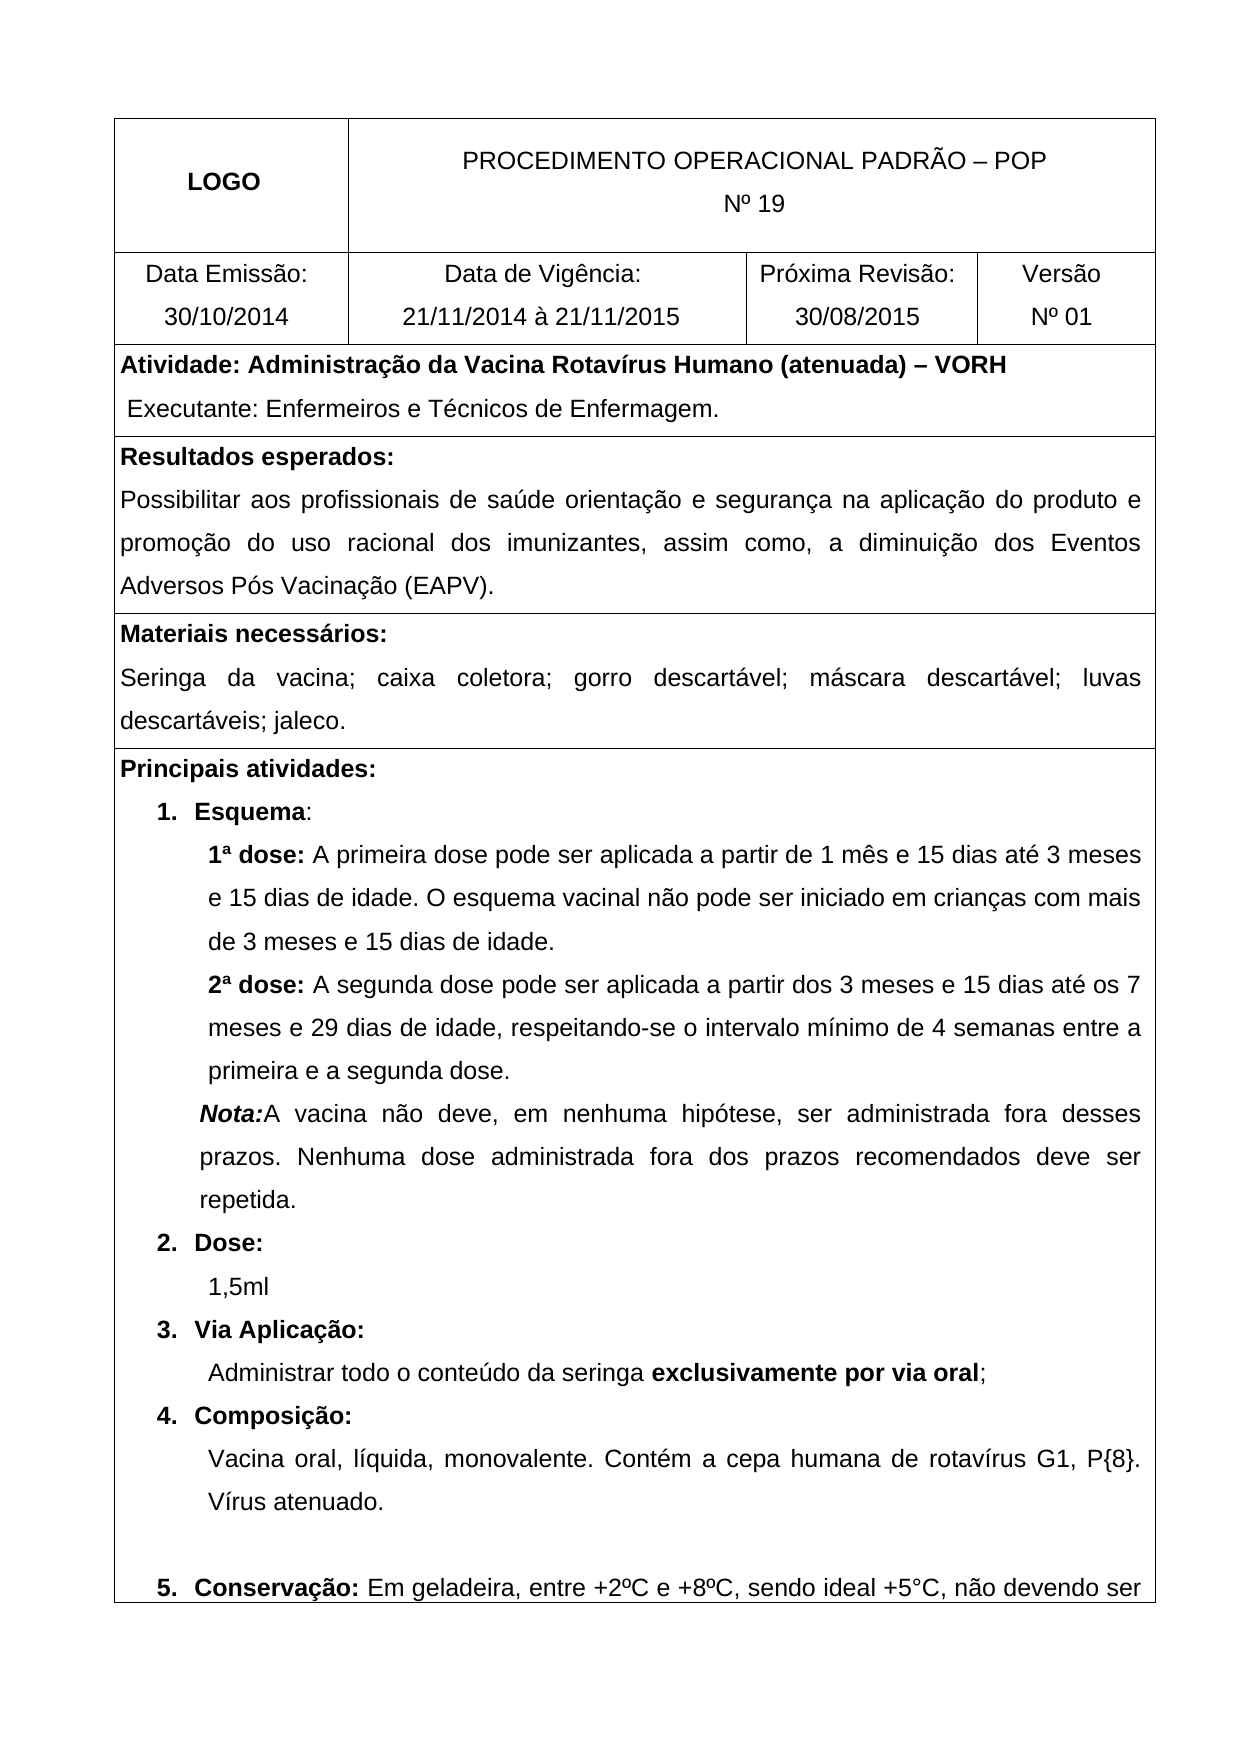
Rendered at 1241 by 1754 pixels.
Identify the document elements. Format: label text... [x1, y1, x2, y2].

table_cell Data de Vigência: 21/11/2014 à 21/11/2015 [349, 253, 746, 344]
table_cell Data Emissão: 30/10/2014 [115, 253, 348, 344]
table_cell Materiais necessários: Seringa da vacina; caixa coletora; gorro descartável; máscara descartável; luvas descartáveis; jaleco. [115, 614, 1155, 748]
table_header PROCEDIMENTO OPERACIONAL PADRÃO – POP Nº 19 [349, 119, 1155, 252]
table_cell Atividade: Administração da Vacina Rotavírus Humano (atenuada) – VORH Executante: Enfermeiros e Técnicos de Enfermagem. [115, 345, 1155, 436]
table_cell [115, 749, 1155, 1602]
table_cell Próxima Revisão: 30/08/2015 [747, 253, 977, 344]
table_cell Resultados esperados: Possibilitar aos profissionais de saúde orientação e segurança na aplicação do produto e promoção do uso racional dos imunizantes, assim como, a diminuição dos Eventos Adversos Pós Vacinação (EAPV). [115, 437, 1155, 613]
table_header LOGO [115, 119, 348, 252]
table_cell Versão Nº 01 [978, 253, 1155, 344]
